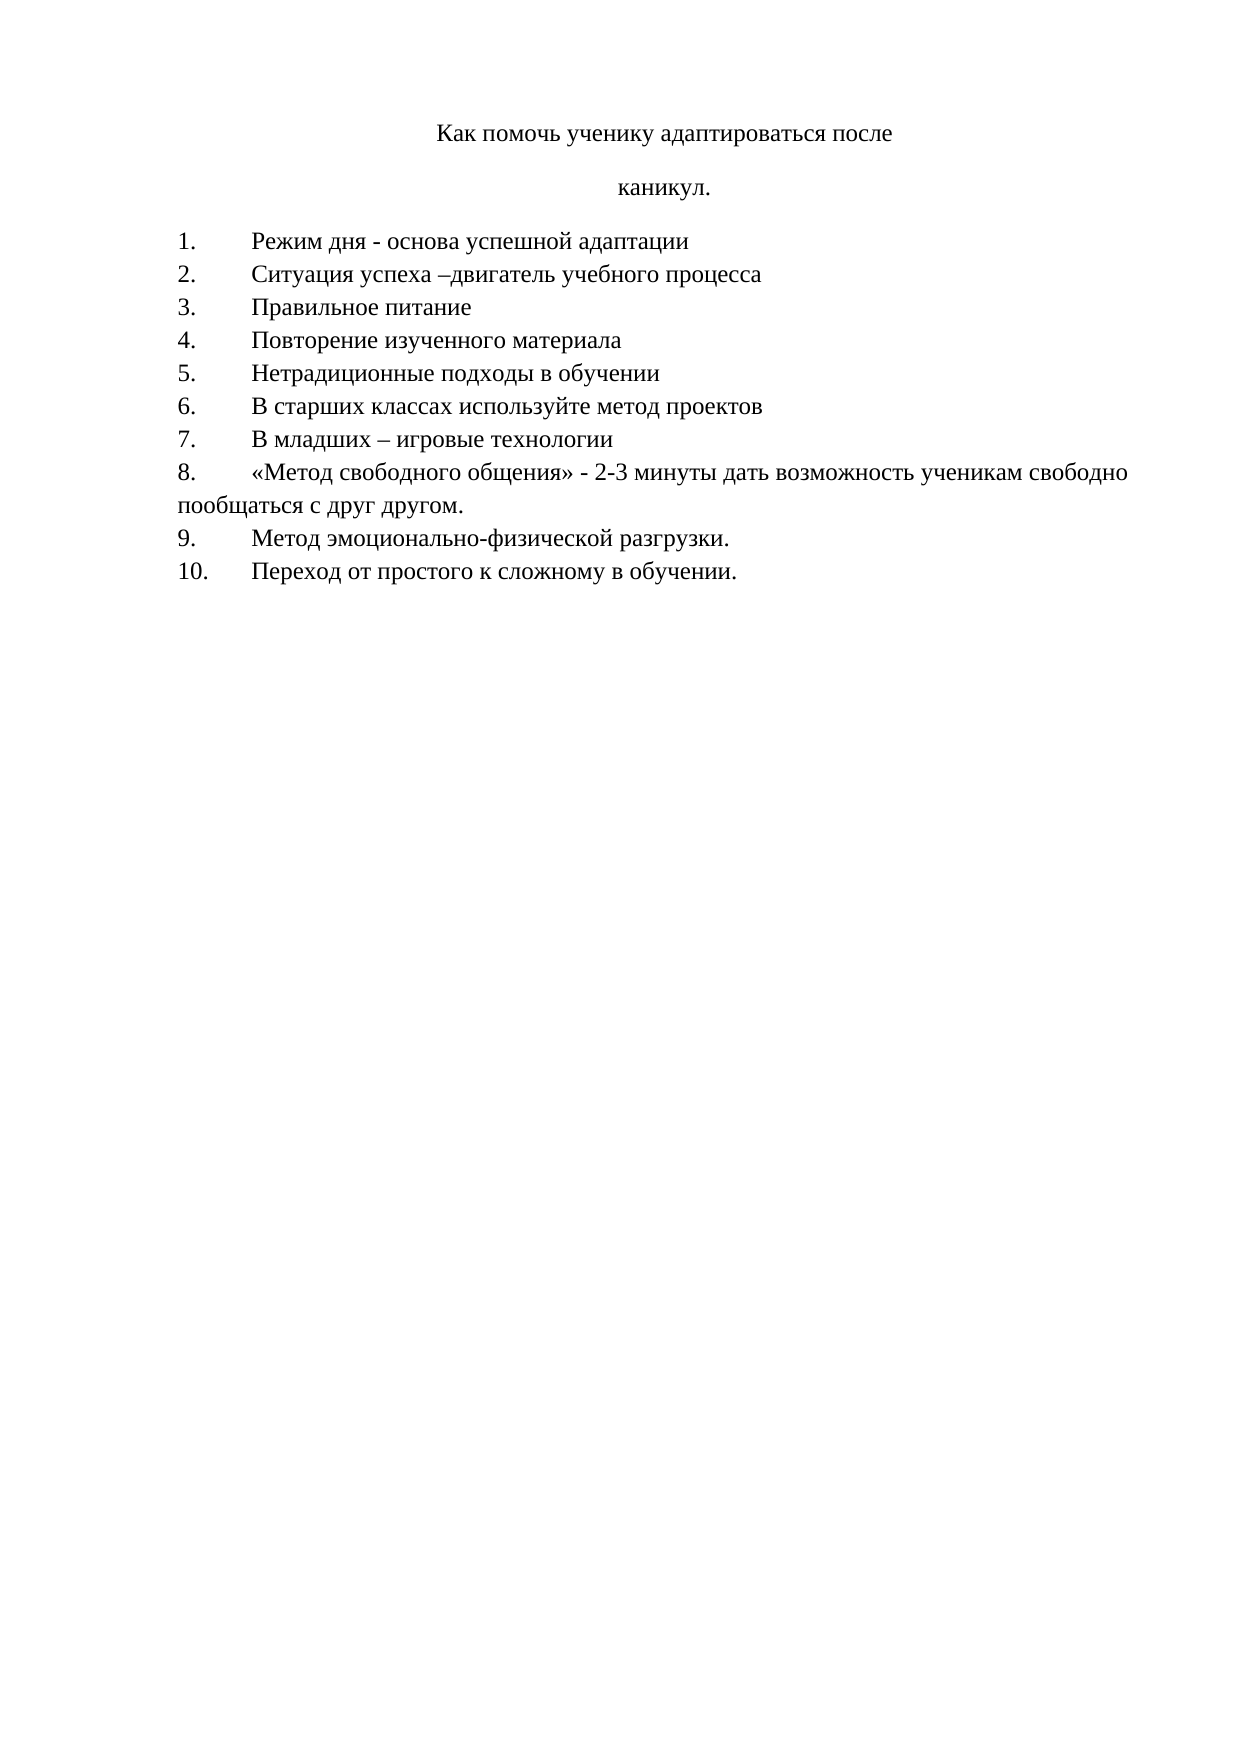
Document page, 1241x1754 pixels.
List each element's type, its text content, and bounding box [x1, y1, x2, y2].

list Правильное питание [177, 292, 1152, 321]
list Нетрадиционные подходы в обучении [177, 358, 1152, 387]
list Ситуация успеха –двигатель учебного процесса [177, 259, 1152, 288]
list Режим дня - основа успешной адаптации [177, 226, 1152, 254]
list Метод эмоционально-физической разгрузки. [177, 523, 1152, 552]
list Повторение изученного материала [177, 325, 1152, 354]
list В старших классах используйте метод проектов [177, 391, 1152, 420]
text каникул. [177, 172, 1152, 201]
list Переход от простого к сложному в обучении. [177, 556, 1152, 585]
list «Метод свободного общения» - 2-3 минуты дать возможность ученикам свободно пообщаться с друг другом. [177, 457, 1152, 519]
text Как помочь ученику адаптироваться после [177, 118, 1152, 147]
list В младших – игровые технологии [177, 424, 1152, 453]
